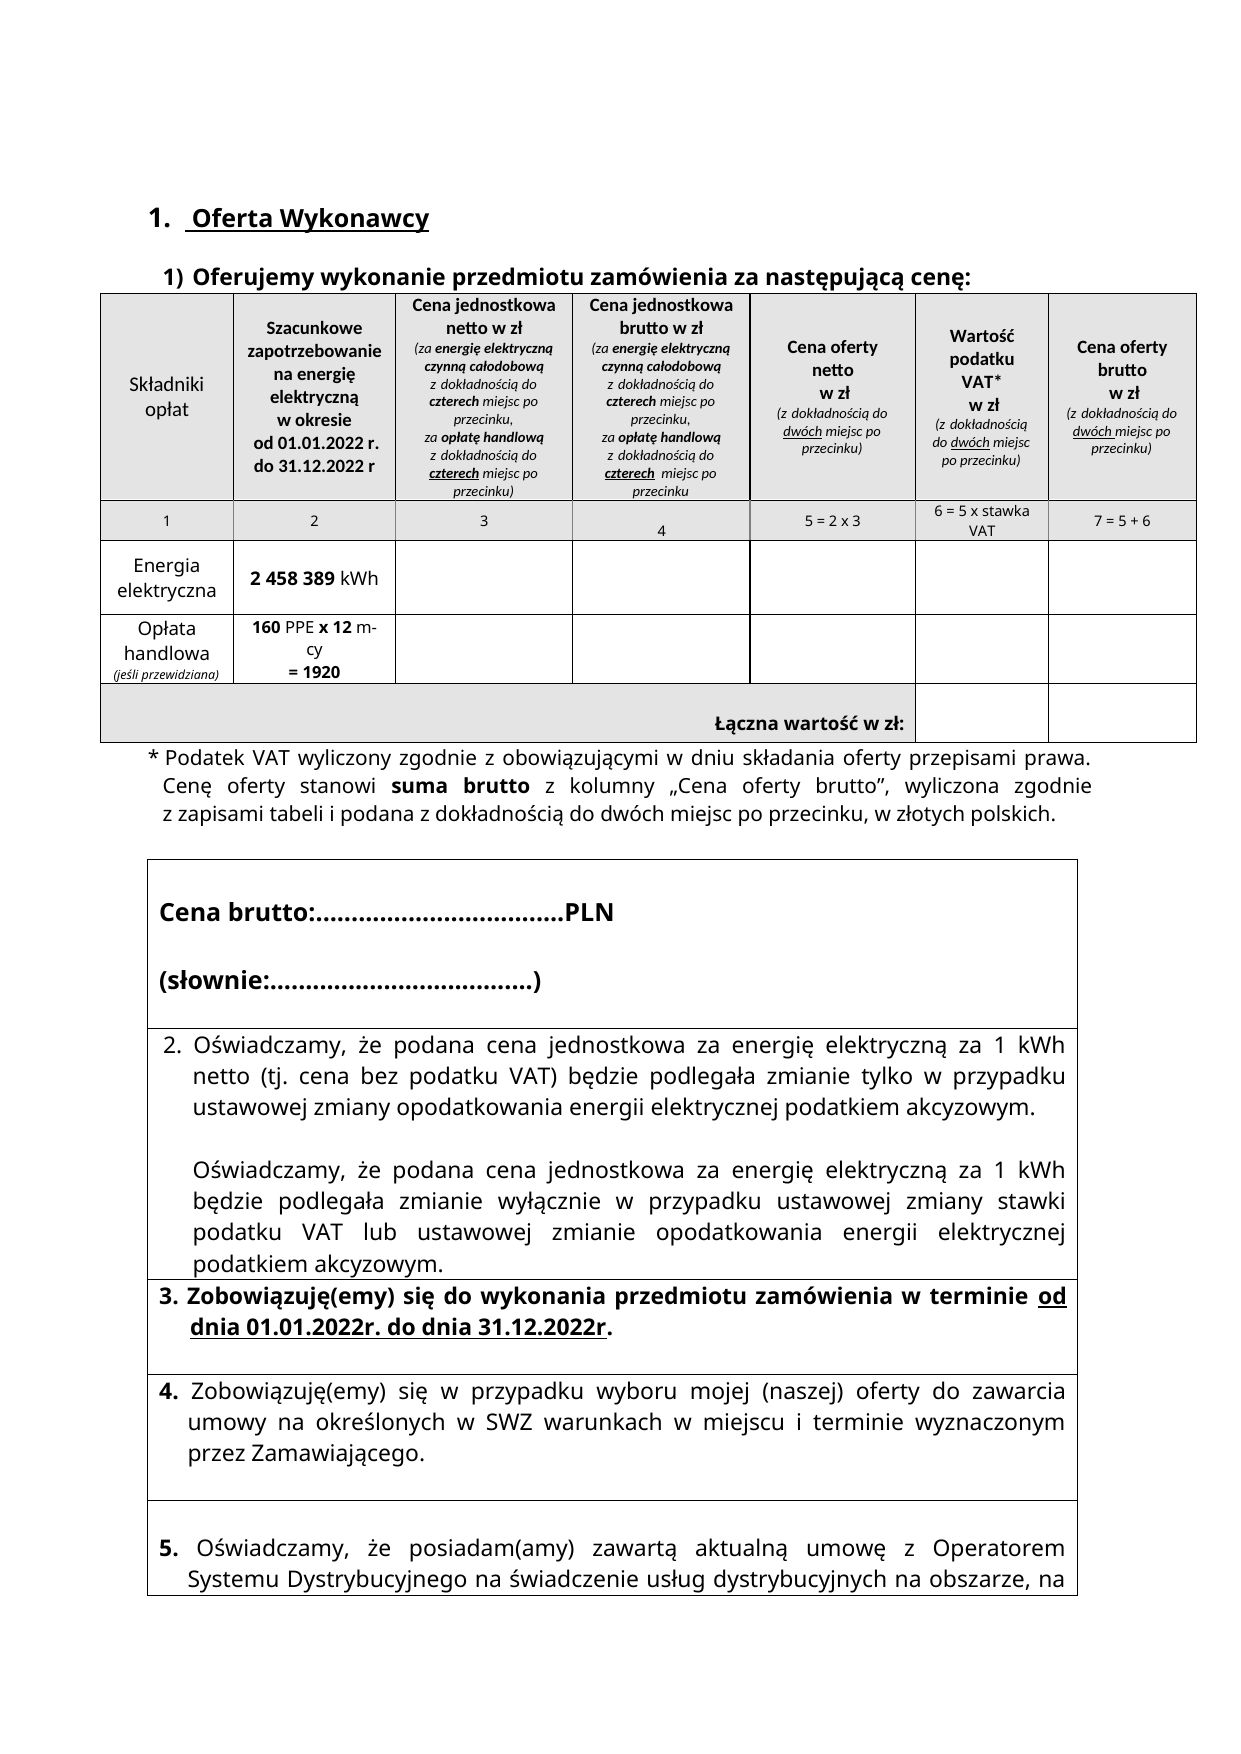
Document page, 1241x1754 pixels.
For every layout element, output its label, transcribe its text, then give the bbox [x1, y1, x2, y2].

table_header Wartość podatku VAT* w zł (z dokładnością do dwóch miejsc po przecinku) [916, 294, 1048, 499]
table_header Składniki opłat [101, 294, 233, 499]
table_cell Łączna wartość w zł: [101, 684, 915, 742]
table_cell [751, 541, 915, 614]
table_header Cena oferty brutto w zł (z dokładnością do dwóch miejsc po przecinku) [1049, 294, 1196, 499]
table_cell Energia elektryczna [101, 541, 233, 614]
table_cell [573, 541, 749, 614]
table_header Szacunkowe zapotrzebowanie na energię elektryczną w okresie od 01.01.2022 r. do 31.12.2022 r [234, 294, 395, 499]
table_cell 3. Zobowiązuję(emy) się do wykonania przedmiotu zamówienia w terminie od dnia 01.01.2022r. do dnia 31.12.2022r. [148, 1280, 1077, 1374]
table_cell 4. Zobowiązuję(emy) się w przypadku wyboru mojej (naszej) oferty do zawarcia umowy na określonych w SWZ warunkach w miejscu i terminie wyznaczonym przez Zamawiającego. [148, 1375, 1077, 1500]
table_cell [573, 615, 749, 683]
table_cell 4 [573, 501, 749, 540]
list Oferujemy wykonanie przedmiotu zamówienia za następującą cenę: [162, 261, 1093, 292]
text * Podatek VAT wyliczony zgodnie z obowiązującymi w dniu składania oferty przepisami prawa. Cenę oferty stanowi suma brutto z kolumny „Cena oferty brutto”, wyliczona zgodnie z zapisami tabeli i podana z dokładnością do dwóch miejsc po przecinku, w złotych polskich. [148, 743, 1093, 828]
table_cell 1 [101, 501, 233, 540]
list Oferta Wykonawcy [148, 199, 1093, 236]
table_cell [1049, 541, 1196, 614]
table_cell [916, 615, 1048, 683]
table_header Cena oferty netto w zł (z dokładnością do dwóch miejsc po przecinku) [751, 294, 915, 499]
table_cell Opłata handlowa (jeśli przewidziana) [101, 615, 233, 683]
table_cell 5 = 2 x 3 [751, 501, 915, 540]
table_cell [148, 1501, 1077, 1594]
table_cell 2 458 389 kWh [234, 541, 395, 614]
table_cell 6 = 5 x stawka VAT [916, 501, 1048, 540]
table_header Cena jednostkowa netto w zł (za energię elektryczną czynną całodobową z dokładnością do czterech miejsc po przecinku, za opłatę handlową z dokładnością do czterech miejsc po przecinku) [396, 294, 572, 499]
table_cell [751, 615, 915, 683]
table_cell 2 [234, 501, 395, 540]
table_cell 3 [396, 501, 572, 540]
table_cell [916, 541, 1048, 614]
table_cell 160 PPE x 12 m-cy = 1920 [234, 615, 395, 683]
table_header Cena brutto:...................................PLN (słownie:.....................................) [148, 860, 1077, 1028]
table_cell [396, 541, 572, 614]
table_cell 2. Oświadczamy, że podana cena jednostkowa za energię elektryczną za 1 kWh netto (tj. cena bez podatku VAT) będzie podlegała zmianie tylko w przypadku ustawowej zmiany opodatkowania energii elektrycznej podatkiem akcyzowym. Oświadczamy, że podana cena jednostkowa za energię elektryczną za 1 kWh będzie podlegała zmianie wyłącznie w przypadku ustawowej zmiany stawki podatku VAT lub ustawowej zmianie opodatkowania energii elektrycznej podatkiem akcyzowym. [148, 1029, 1077, 1279]
table_cell 7 = 5 + 6 [1049, 501, 1196, 540]
table_cell [1049, 684, 1196, 742]
table_cell [1049, 615, 1196, 683]
table_header Cena jednostkowa brutto w zł (za energię elektryczną czynną całodobową z dokładnością do czterech miejsc po przecinku, za opłatę handlową z dokładnością do czterech miejsc po przecinku [573, 294, 749, 499]
table_cell [916, 684, 1048, 742]
table_cell [396, 615, 572, 683]
